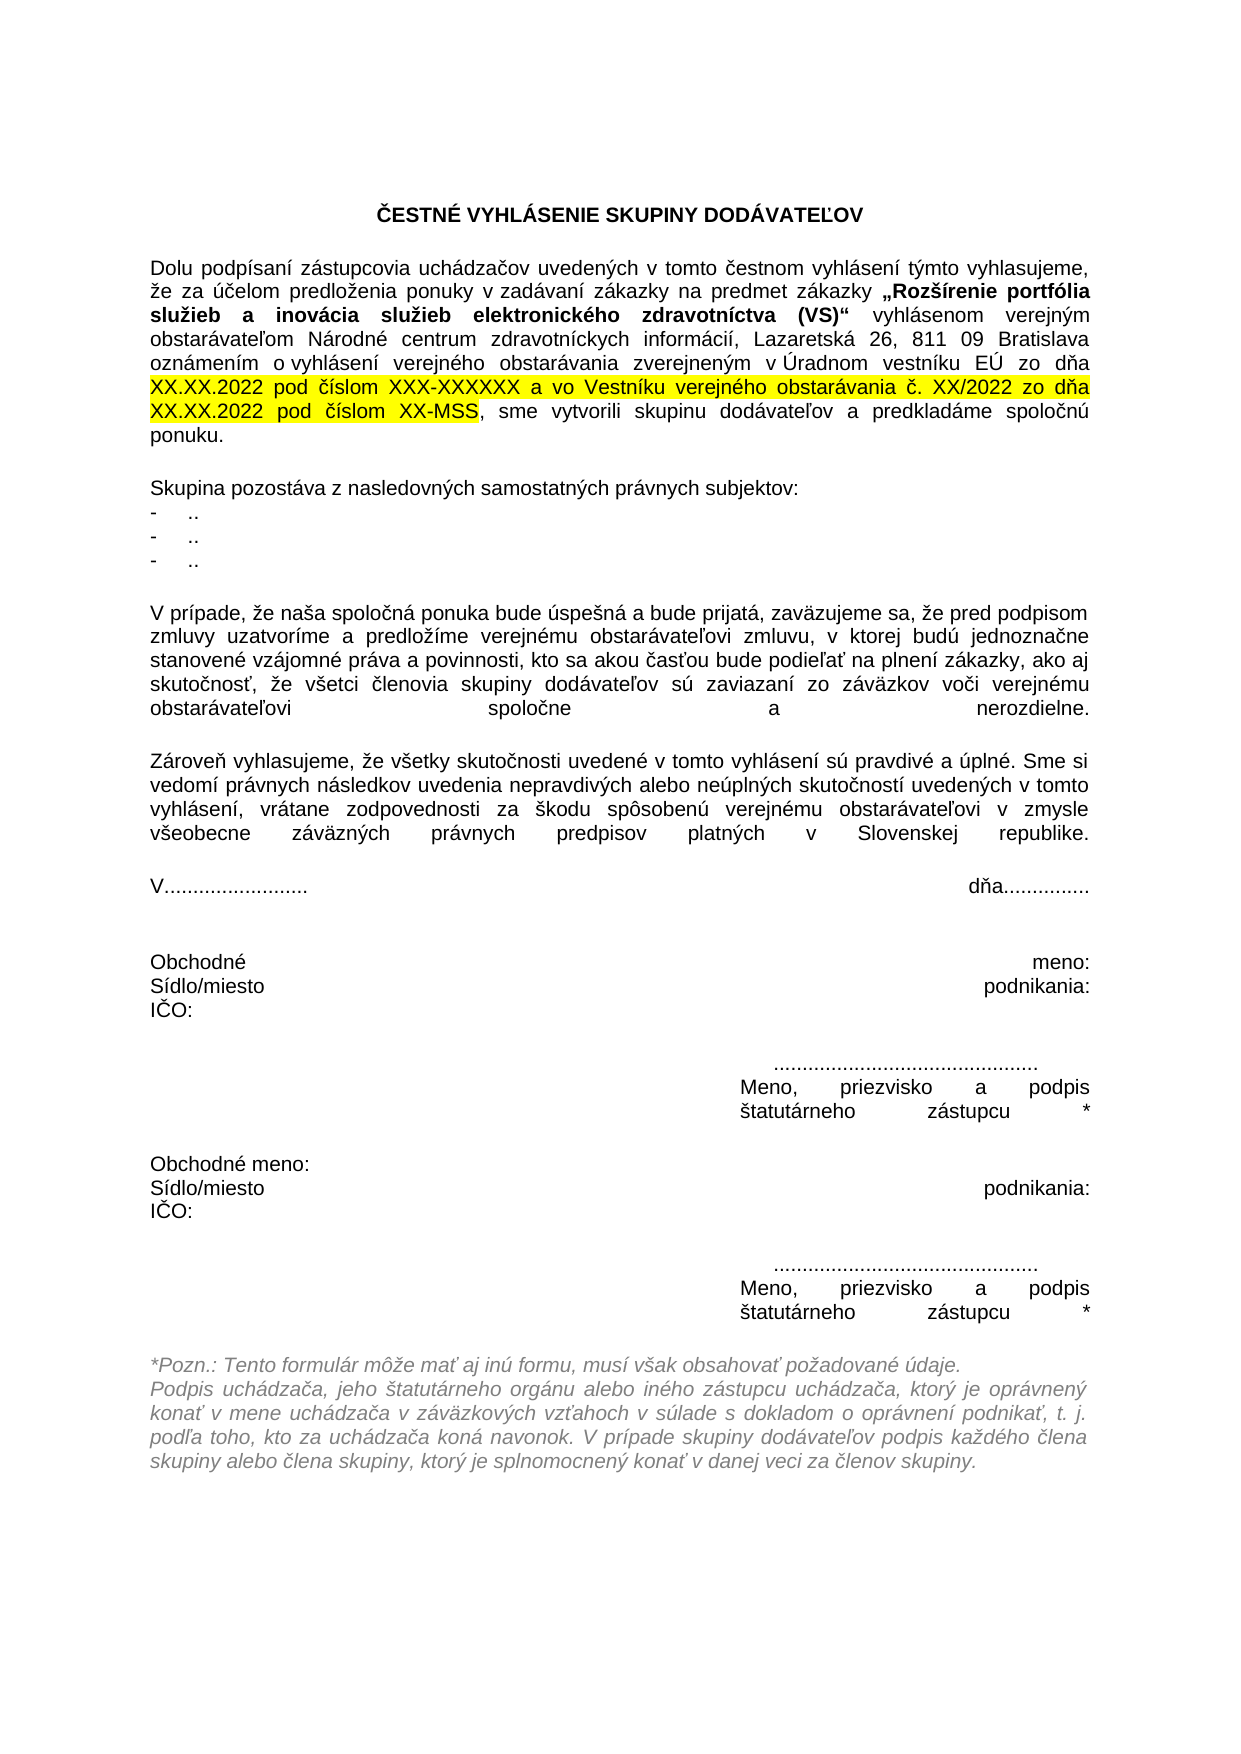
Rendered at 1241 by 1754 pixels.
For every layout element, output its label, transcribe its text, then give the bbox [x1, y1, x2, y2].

text *Pozn.: Tento formulár môže mať aj inú formu, musí však obsahovať požadované údaje. [150, 1353, 1090, 1377]
text Obchodné meno: Sídlo/miesto podnikania: IČO: [150, 950, 1090, 1051]
text Dolu podpísaní zástupcovia uchádzačov uvedených v tomto čestnom vyhlásení týmto vyhlasujeme, že za účelom predloženia ponuky v zadávaní zákazky na predmet zákazky „Rozšírenie portfólia služieb a inovácia služieb elektronického zdravotníctva (VS)“ vyhlásenom verejným obstarávateľom Národné centrum zdravotníckych informácií, Lazaretská 26, 811 09 Bratislava oznámením o vyhlásení verejného obstarávania zverejneným v Úradnom vestníku EÚ zo dňa XX.XX.2022 pod číslom XXX-XXXXXX a vo Vestníku verejného obstarávania č. XX/2022 zo dňa XX.XX.2022 pod číslom XX-MSS, sme vytvorili skupinu dodávateľov a predkladáme spoločnú ponuku. [150, 399, 1090, 476]
text Sídlo/miesto podnikania: IČO: [150, 1175, 1090, 1252]
text ČESTNÉ VYHLÁSENIE SKUPINY DODÁVATEĽOV [150, 203, 1090, 255]
list .. [150, 500, 1090, 524]
text V prípade, že naša spoločná ponuka bude úspešná a bude prijatá, zaväzujeme sa, že pred podpisom zmluvy uzatvoríme a predložíme verejnému obstarávateľovi zmluvu, v ktorej budú jednoznačne stanovené vzájomné práva a povinnosti, kto sa akou časťou bude podieľať na plnení zákazky, ako aj skutočnosť, že všetci členovia skupiny dodávateľov sú zaviazaní zo záväzkov voči verejnému obstarávateľovi spoločne a nerozdielne. [150, 600, 1090, 749]
list .. [150, 524, 1090, 548]
text Zároveň vyhlasujeme, že všetky skutočnosti uvedené v tomto vyhlásení sú pravdivé a úplné. Sme si vedomí právnych následkov uvedenia nepravdivých alebo neúplných skutočností uvedených v tomto vyhlásení, vrátane zodpovednosti za škodu spôsobenú verejnému obstarávateľovi v zmysle všeobecne záväzných právnych predpisov platných v Slovenskej republike. [150, 749, 1090, 873]
text Podpis uchádzača, jeho štatutárneho orgánu alebo iného zástupcu uchádzača, ktorý je oprávnený konať v mene uchádzača v záväzkových vzťahoch v súlade s dokladom o oprávnení podnikať, t. j. podľa toho, kto za uchádzača koná navonok. V prípade skupiny dodávateľov podpis každého člena skupiny alebo člena skupiny, ktorý je splnomocnený konať v danej veci za členov skupiny. [150, 1377, 1090, 1472]
text Meno, priezvisko a podpis štatutárneho zástupcu * [740, 1075, 1090, 1151]
list .. [150, 548, 1090, 600]
text Meno, priezvisko a podpis štatutárneho zástupcu * [740, 1276, 1090, 1353]
text Dolu podpísaní zástupcovia uchádzačov uvedených v tomto čestnom vyhlásení týmto vyhlasujeme, že za účelom predloženia ponuky v zadávaní zákazky na predmet zákazky „Rozšírenie portfólia služieb a inovácia služieb elektronického zdravotníctva (VS)“ vyhlásenom verejným obstarávateľom Národné centrum zdravotníckych informácií, Lazaretská 26, 811 09 Bratislava oznámením o vyhlásení verejného obstarávania zverejneným v Úradnom vestníku EÚ zo dňa XX.XX.2022 pod číslom XXX-XXXXXX a vo Vestníku verejného obstarávania č. XX/2022 zo dňa XX.XX.2022 pod číslom XX-MSS, sme vytvorili skupinu dodávateľov a predkladáme spoločnú ponuku. [150, 255, 1090, 375]
text .............................................. [750, 1252, 1090, 1276]
text Skupina pozostáva z nasledovných samostatných právnych subjektov: [150, 476, 1090, 500]
text V......................... dňa............... [150, 873, 1090, 926]
text Obchodné meno: [150, 1151, 1090, 1175]
text .............................................. [750, 1051, 1090, 1075]
